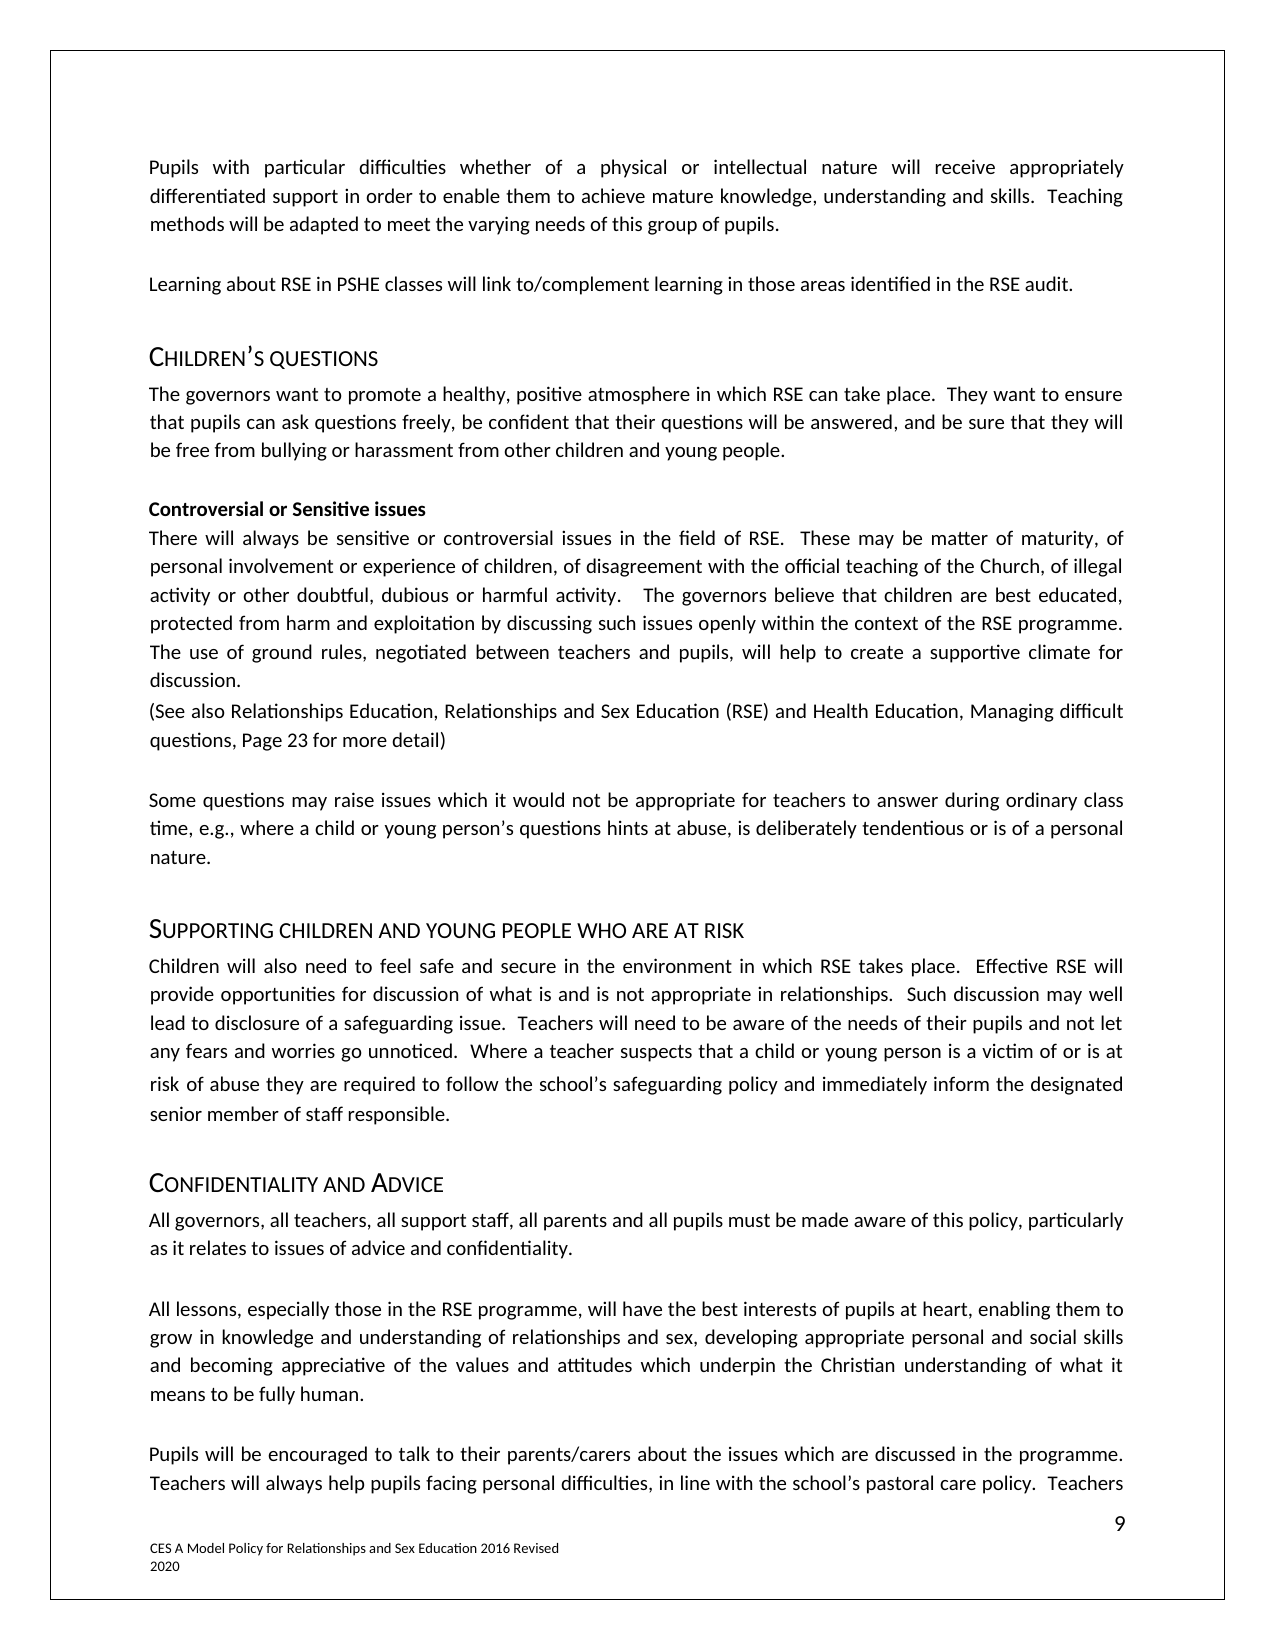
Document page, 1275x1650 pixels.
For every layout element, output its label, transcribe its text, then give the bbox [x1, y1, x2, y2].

text All lessons, especially those in the RSE programme, will have the best interests of pupils at heart, enabling them to grow in knowledge and understanding of relationships and sex, developing appropriate personal and social skills and becoming appreciative of the values and attitudes which underpin the Christian understanding of what it means to be fully human. [148, 1296, 1125, 1407]
text Learning about RSE in PSHE classes will link to/complement learning in those areas identified in the RSE audit. [148, 272, 1125, 297]
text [148, 1441, 1125, 1495]
text (See also Relationships Education, Relationships and Sex Education (RSE) and Health Education, Managing difficult questions, Page 23 for more detail) [148, 698, 1125, 752]
subtitle CHILDREN’S QUESTIONS [148, 338, 952, 373]
text All governors, all teachers, all support staff, all parents and all pupils must be made aware of this policy, particularly as it relates to issues of advice and confidentiality. [148, 1207, 1125, 1261]
text Some questions may raise issues which it would not be appropriate for teachers to answer during ordinary class time, e.g., where a child or young person’s questions hints at abuse, is deliberately tendentious or is of a personal nature. [148, 787, 1125, 869]
text Pupils with particular difficulties whether of a physical or intellectual nature will receive appropriately differentiated support in order to enable them to achieve mature knowledge, understanding and skills. Teaching methods will be adapted to meet the varying needs of this group of pupils. [148, 154, 1125, 237]
text There will always be sensitive or controversial issues in the field of RSE. These may be matter of maturity, of personal involvement or experience of children, of disagreement with the official teaching of the Church, of illegal activity or other doubtful, dubious or harmful activity. The governors believe that children are best educated, protected from harm and exploitation by discussing such issues openly within the context of the RSE programme. The use of ground rules, negotiated between teachers and pupils, will help to create a supportive climate for discussion. [148, 525, 1125, 693]
subtitle CONFIDENTIALITY AND ADVICE [148, 1164, 952, 1200]
text Children will also need to feel safe and secure in the environment in which RSE takes place. Effective RSE will provide opportunities for discussion of what is and is not appropriate in relationships. Such discussion may well lead to disclosure of a safeguarding issue. Teachers will need to be aware of the needs of their pupils and not let any fears and worries go unnoticed. Where a teacher suspects that a child or young person is a victim of or is at risk of abuse they are required to follow the school’s safeguarding policy and immediately inform the designated senior member of staff responsible. [148, 953, 1125, 1127]
subtitle SUPPORTING CHILDREN AND YOUNG PEOPLE WHO ARE AT RISK [148, 910, 952, 946]
subtitle Controversial or Sensitive issues [148, 496, 1125, 521]
text The governors want to promote a healthy, positive atmosphere in which RSE can take place. They want to ensure that pupils can ask questions freely, be confident that their questions will be answered, and be sure that they will be free from bullying or harassment from other children and young people. [148, 381, 1125, 463]
